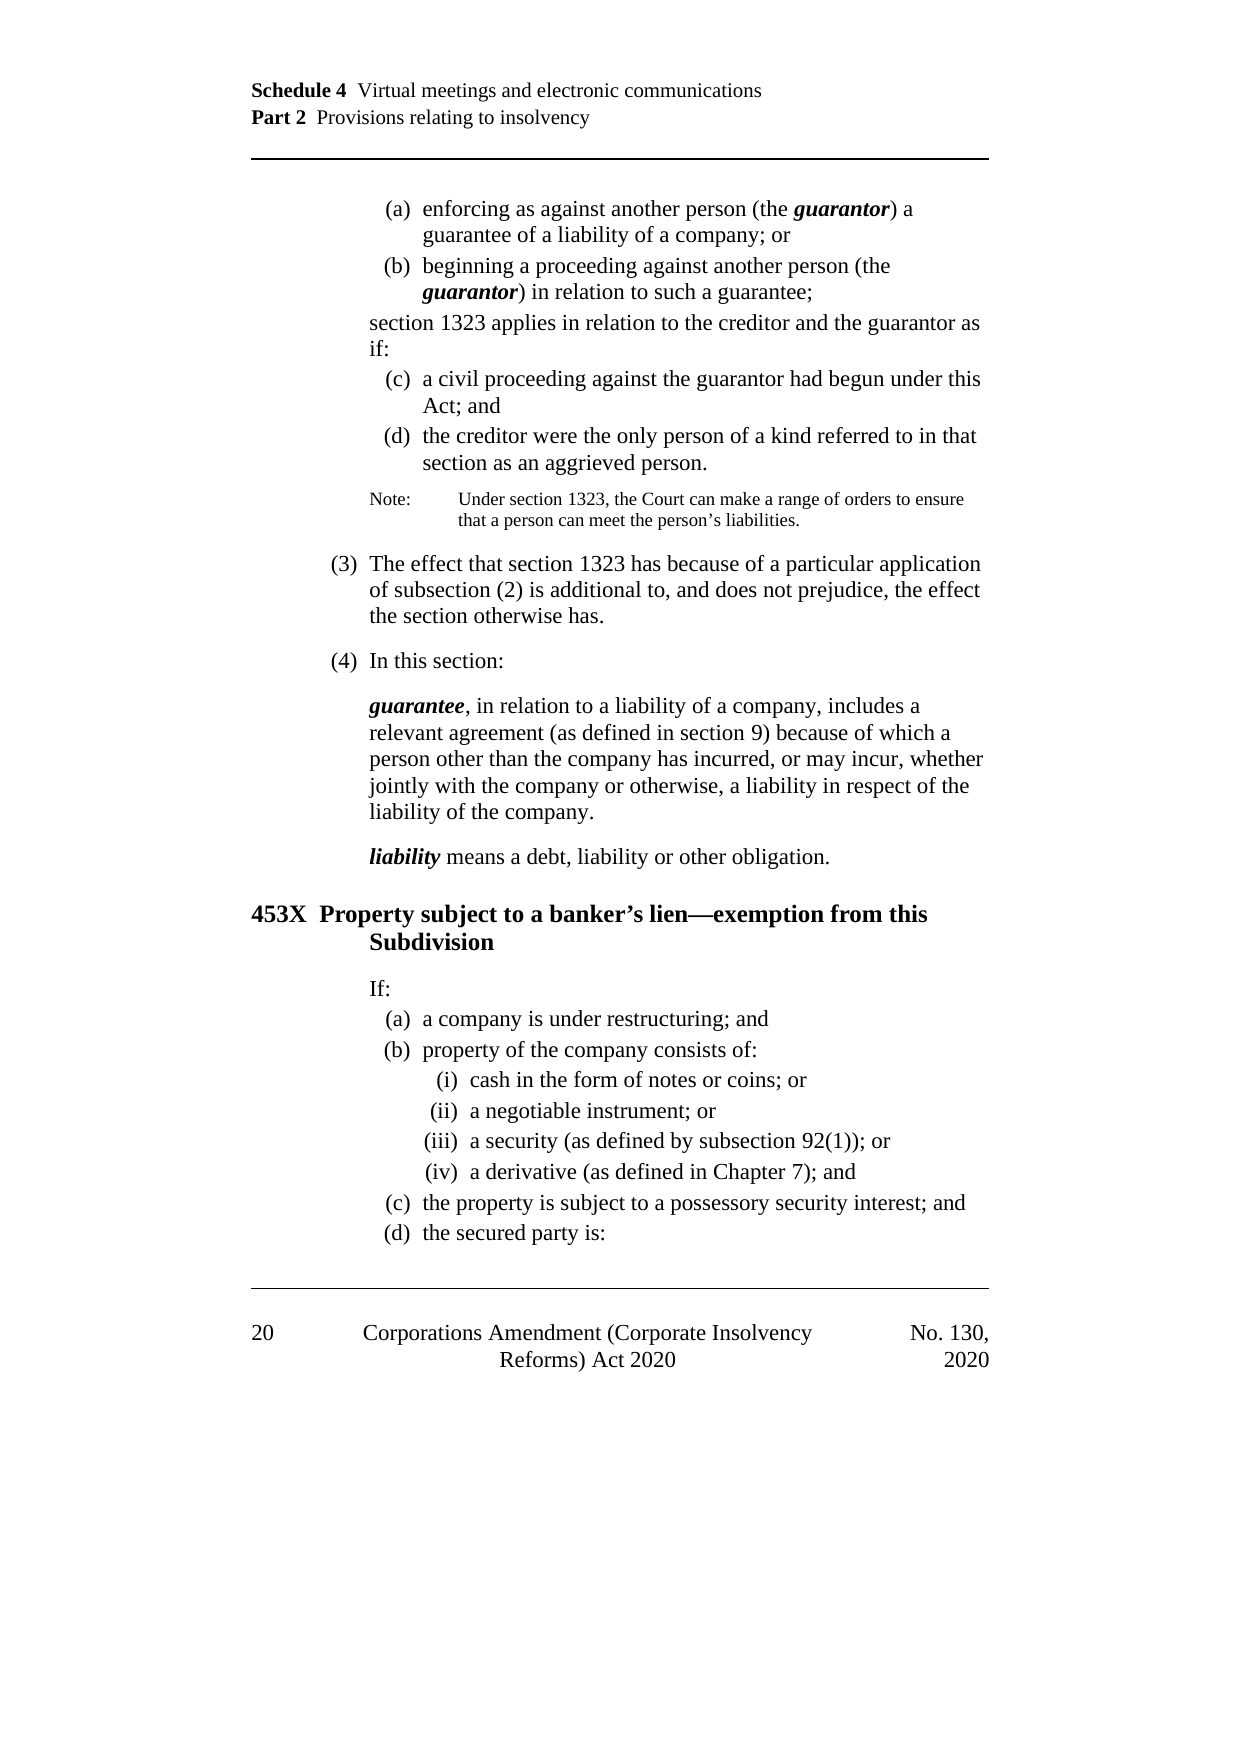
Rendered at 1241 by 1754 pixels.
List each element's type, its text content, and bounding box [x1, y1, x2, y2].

text (a) enforcing as against another person (the guarantor) a guarantee of a liability of a company; or [251, 195, 989, 248]
text liability means a debt, liability or other obligation. [369, 843, 989, 869]
text (d) the creditor were the only person of a kind referred to in that section as an aggrieved person. [251, 422, 989, 475]
text (d) the secured party is: [251, 1219, 989, 1245]
text Note: Under section 1323, the Court can make a range of orders to ensure that a person can meet the person’s liabilities. [369, 488, 989, 531]
text (c) a civil proceeding against the guarantor had begun under this Act; and [251, 366, 989, 418]
text (ii) a negotiable instrument; or [251, 1097, 989, 1123]
text (4) In this section: [251, 647, 989, 674]
text guarantee, in relation to a liability of a company, includes a relevant agreement (as defined in section 9) because of which a person other than the company has incurred, or may incur, whether jointly with the company or otherwise, a liability in respect of the liability of the company. [369, 693, 989, 824]
text section 1323 applies in relation to the creditor and the guarantor as if: [369, 309, 989, 361]
text (b) beginning a proceeding against another person (the guarantor) in relation to such a guarantee; [251, 252, 989, 304]
text (i) cash in the form of notes or coins; or [251, 1066, 989, 1093]
text 453X Property subject to a banker’s lien—exemption from this Subdivision [251, 899, 989, 956]
text (c) the property is subject to a possessory security interest; and [251, 1188, 989, 1215]
text (3) The effect that section 1323 has because of a particular application of subsection (2) is additional to, and does not prejudice, the effect the section otherwise has. [251, 550, 989, 629]
text (b) property of the company consists of: [251, 1036, 989, 1062]
text (iv) a derivative (as defined in Chapter 7); and [251, 1158, 989, 1184]
text (a) a company is under restructuring; and [251, 1005, 989, 1032]
text (iii) a security (as defined by subsection 92(1)); or [251, 1127, 989, 1154]
text If: [251, 975, 989, 1001]
